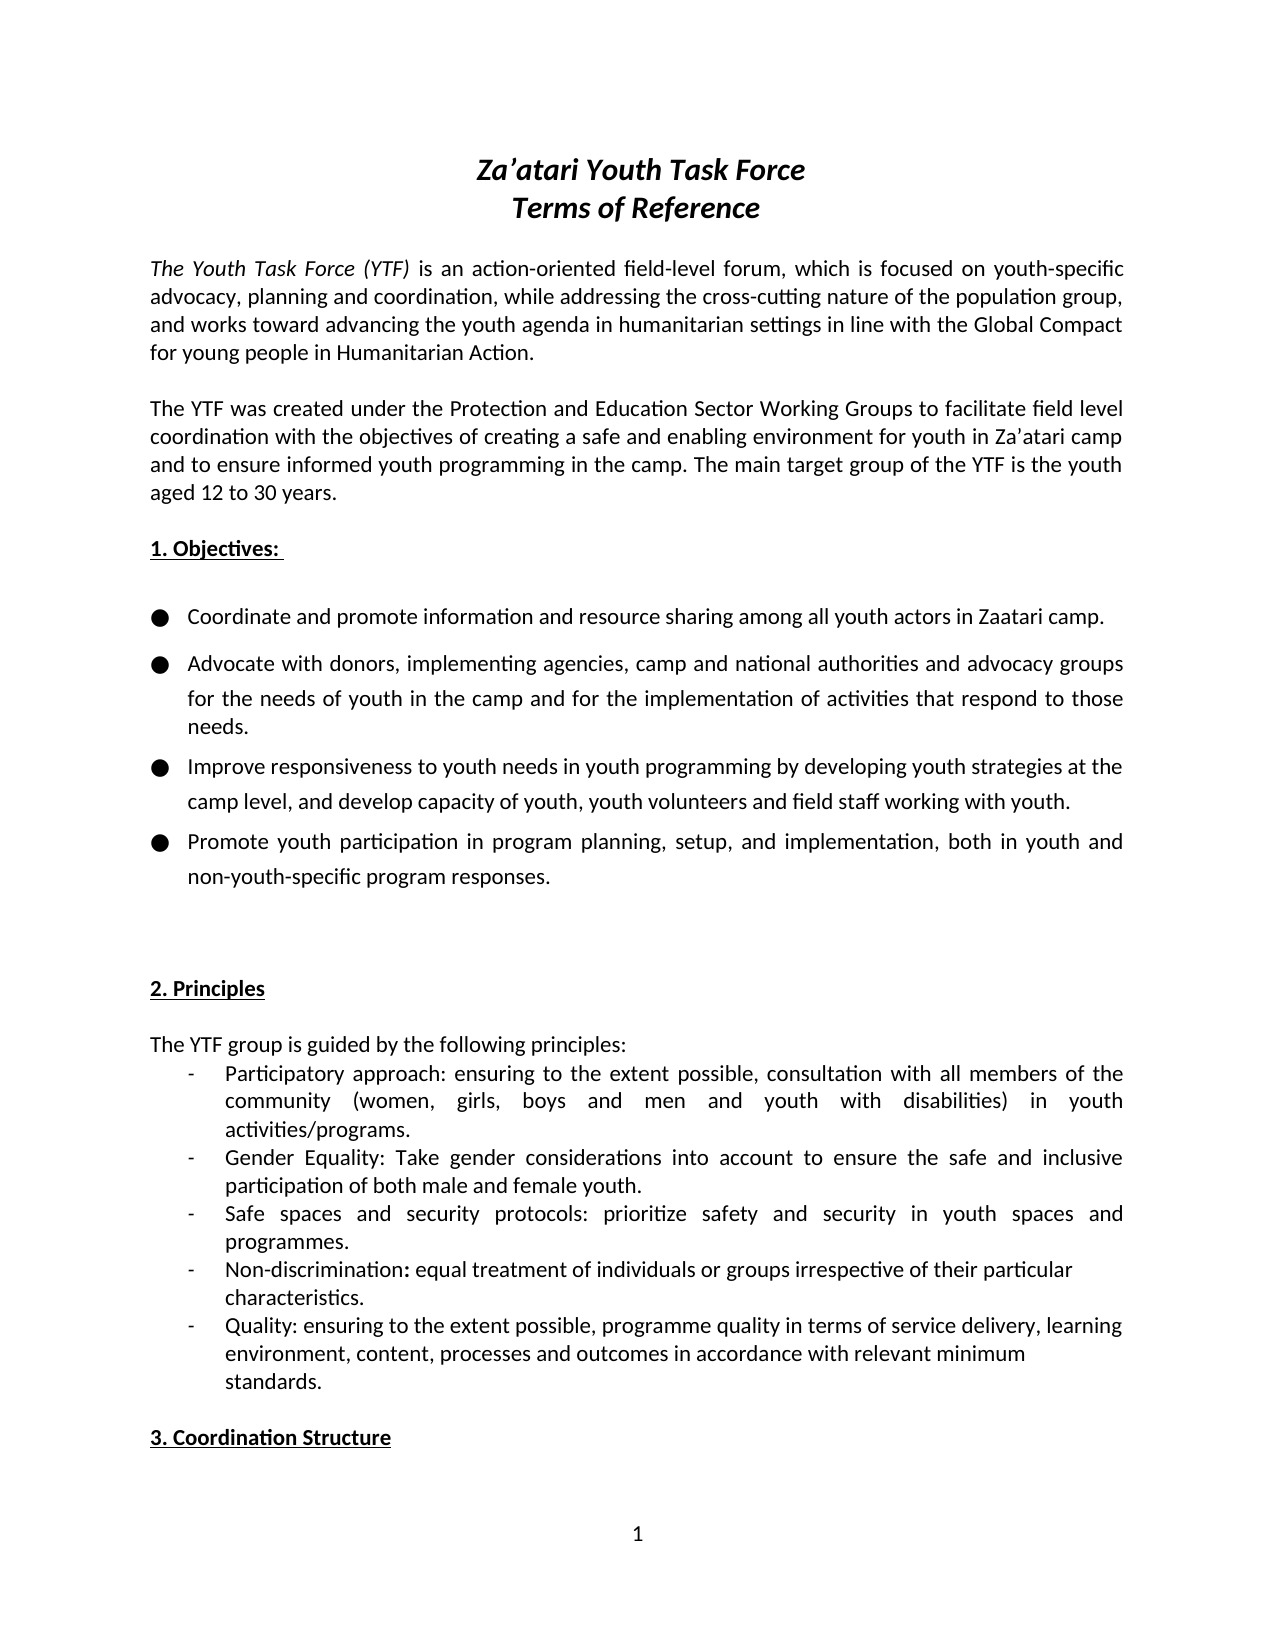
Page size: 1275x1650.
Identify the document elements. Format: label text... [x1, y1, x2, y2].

list Coordinate and promote information and resource sharing among all youth actors in Zaatari camp. [150, 591, 1125, 637]
text 2. Principles [150, 974, 1125, 1003]
text The Youth Task Force (YTF) is an action-oriented field-level forum, which is focused on youth-specific advocacy, planning and coordination, while addressing the cross-cutting nature of the population group, and works toward advancing the youth agenda in humanitarian settings in line with the Global Compact for young people in Humanitarian Action. [150, 254, 1125, 366]
text The YTF group is guided by the following principles: [150, 1031, 1125, 1059]
list Improve responsiveness to youth needs in youth programming by developing youth strategies at the camp level, and develop capacity of youth, youth volunteers and field staff working with youth. [150, 741, 1125, 816]
list Advocate with donors, implementing agencies, camp and national authorities and advocacy groups for the needs of youth in the camp and for the implementation of activities that respond to those needs. [150, 637, 1125, 741]
list Participatory approach: ensuring to the extent possible, consultation with all members of the community (women, girls, boys and men and youth with disabilities) in youth activities/programs. [187, 1059, 1125, 1143]
text 3. Coordination Structure [150, 1423, 1125, 1451]
text Terms of Reference [150, 188, 1125, 226]
list Promote youth participation in program planning, setup, and implementation, both in youth and non-youth-specific program responses. [150, 816, 1125, 891]
list Safe spaces and security protocols: prioritize safety and security in youth spaces and programmes. [187, 1199, 1125, 1255]
list Gender Equality: Take gender considerations into account to ensure the safe and inclusive participation of both male and female youth. [187, 1143, 1125, 1199]
list Non-discrimination: equal treatment of individuals or groups irrespective of their particular characteristics. [187, 1255, 1125, 1311]
list Quality: ensuring to the extent possible, programme quality in terms of service delivery, learning environment, content, processes and outcomes in accordance with relevant minimum standards. [187, 1311, 1125, 1395]
text 1. Objectives: [150, 534, 1125, 562]
text Za’atari Youth Task Force [150, 150, 1125, 188]
text The YTF was created under the Protection and Education Sector Working Groups to facilitate field level coordination with the objectives of creating a safe and enabling environment for youth in Za’atari camp and to ensure informed youth programming in the camp. The main target group of the YTF is the youth aged 12 to 30 years. [150, 394, 1125, 506]
